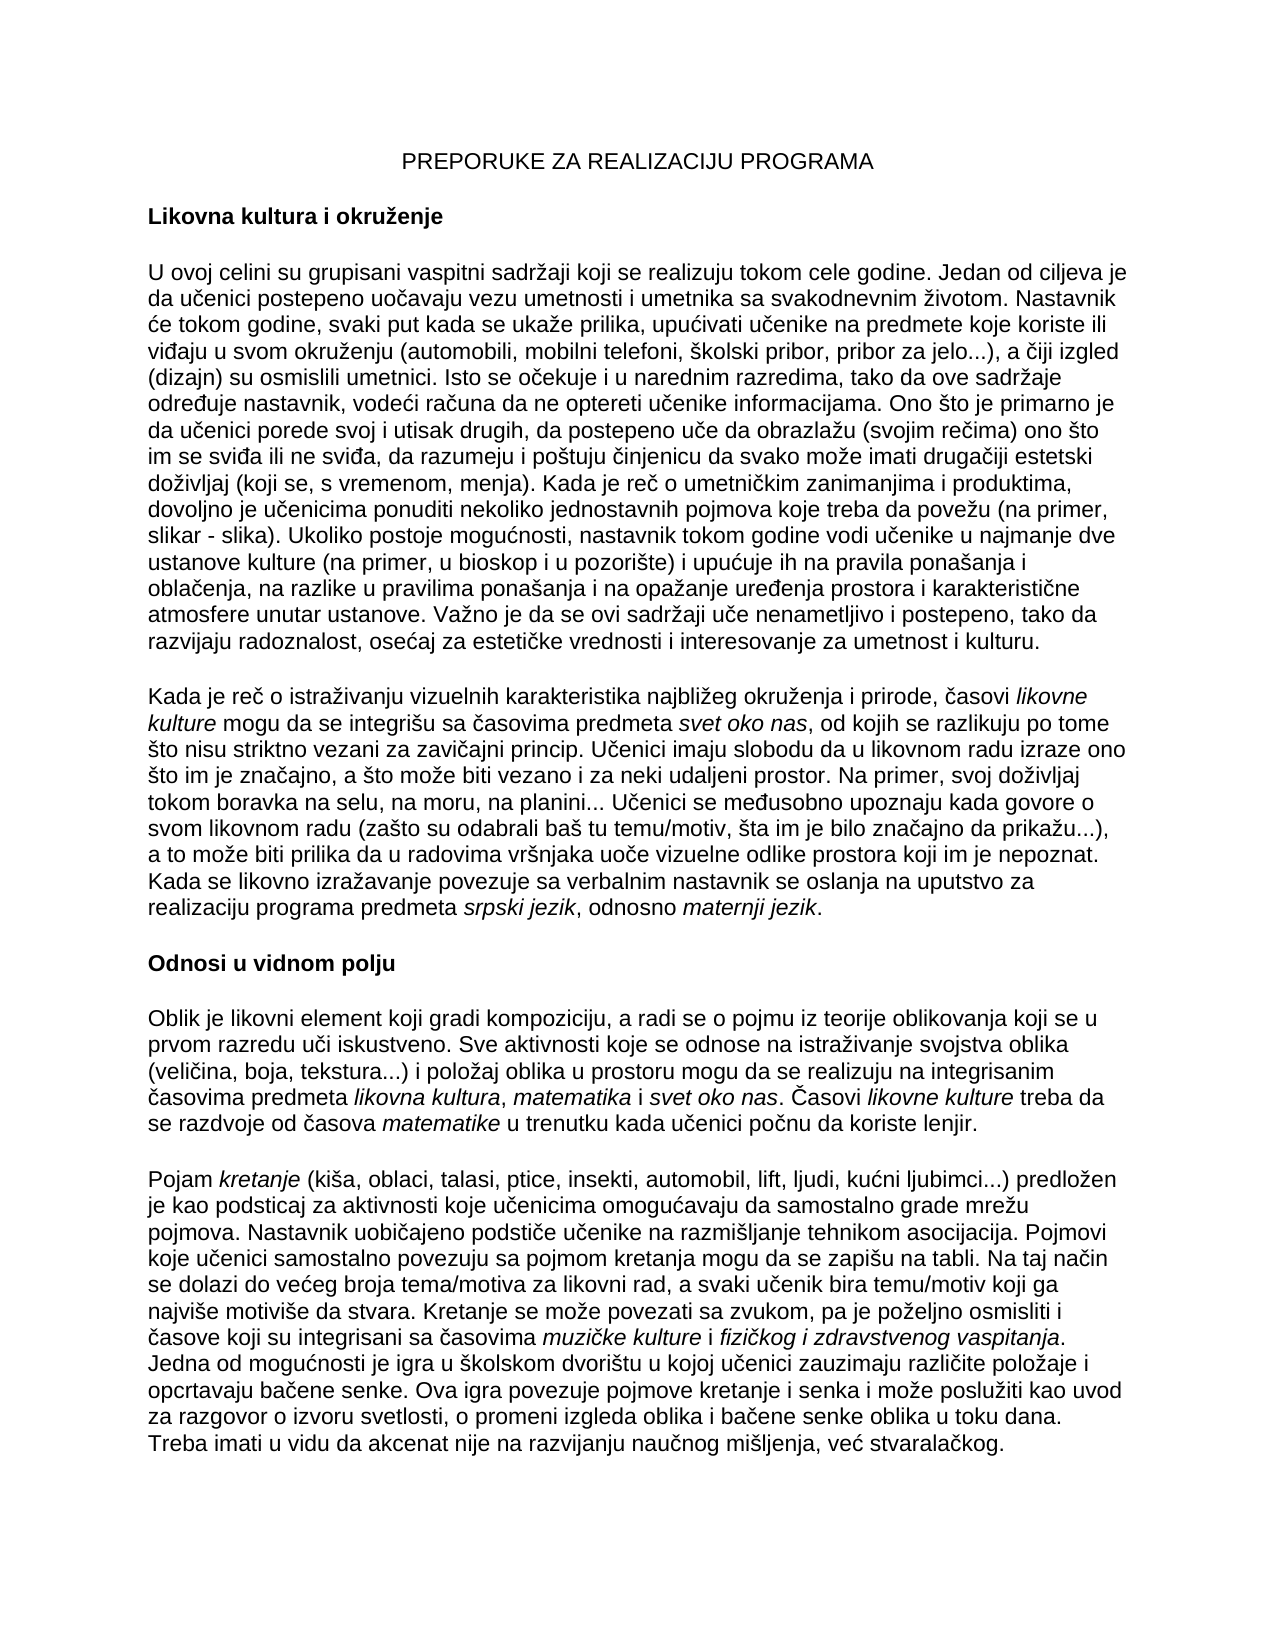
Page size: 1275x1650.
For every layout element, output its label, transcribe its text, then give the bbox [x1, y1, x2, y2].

text PREPORUKE ZA REALIZACIJU PROGRAMA [148, 148, 1127, 174]
text Kada je reč o istraživanju vizuelnih karakteristika najbližeg okruženja i prirode, časovi likovne kulture mogu da se integrišu sa časovima predmeta svet oko nas, od kojih se razlikuju po tome što nisu striktno vezani za zavičajni princip. Učenici imaju slobodu da u likovnom radu izraze ono što im je značajno, a što može biti vezano i za neki udaljeni prostor. Na primer, svoj doživljaj tokom boravka na selu, na moru, na planini... Učenici se međusobno upoznaju kada govore o svom likovnom radu (zašto su odabrali baš tu temu/motiv, šta im je bilo značajno da prikažu...), a to može biti prilika da u radovima vršnjaka uoče vizuelne odlike prostora koji im je nepoznat. Kada se likovno izražavanje povezuje sa verbalnim nastavnik se oslanja na uputstvo za realizaciju programa predmeta srpski jezik, odnosno maternji jezik. [148, 683, 1127, 920]
text Pojam kretanje (kiša, oblaci, talasi, ptice, insekti, automobil, lift, ljudi, kućni ljubimci...) predložen je kao podsticaj za aktivnosti koje učenicima omogućavaju da samostalno grade mrežu pojmova. Nastavnik uobičajeno podstiče učenike na razmišljanje tehnikom asocijacija. Pojmovi koje učenici samostalno povezuju sa pojmom kretanja mogu da se zapišu na tabli. Na taj način se dolazi do većeg broja tema/motiva za likovni rad, a svaki učenik bira temu/motiv koji ga najviše motiviše da stvara. Kretanje se može povezati sa zvukom, pa je poželjno osmisliti i časove koji su integrisani sa časovima muzičke kulture i fizičkog i zdravstvenog vaspitanja. Jedna od mogućnosti je igra u školskom dvorištu u kojoj učenici zauzimaju različite položaje i opcrtavaju bačene senke. Ova igra povezuje pojmove kretanje i senka i može poslužiti kao uvod za razgovor o izvoru svetlosti, o promeni izgleda oblika i bačene senke oblika u toku dana. Treba imati u vidu da akcenat nije na razvijanju naučnog mišljenja, već stvaralačkog. [148, 1166, 1127, 1456]
text Odnosi u vidnom polju [148, 949, 1127, 976]
text Likovna kultura i okruženje [148, 203, 1127, 229]
text U ovoj celini su grupisani vaspitni sadržaji koji se realizuju tokom cele godine. Jedan od ciljeva je da učenici postepeno uočavaju vezu umetnosti i umetnika sa svakodnevnim životom. Nastavnik će tokom godine, svaki put kada se ukaže prilika, upućivati učenike na predmete koje koriste ili viđaju u svom okruženju (automobili, mobilni telefoni, školski pribor, pribor za jelo...), a čiji izgled (dizajn) su osmislili umetnici. Isto se očekuje i u narednim razredima, tako da ove sadržaje određuje nastavnik, vodeći računa da ne optereti učenike informacijama. Ono što je primarno je da učenici porede svoj i utisak drugih, da postepeno uče da obrazlažu (svojim rečima) ono što im se sviđa ili ne sviđa, da razumeju i poštuju činjenicu da svako može imati drugačiji estetski doživljaj (koji se, s vremenom, menja). Kada je reč o umetničkim zanimanjima i produktima, dovoljno je učenicima ponuditi nekoliko jednostavnih pojmova koje treba da povežu (na primer, slikar - slika). Ukoliko postoje mogućnosti, nastavnik tokom godine vodi učenike u najmanje dve ustanove kulture (na primer, u bioskop i u pozorište) i upućuje ih na pravila ponašanja i oblačenja, na razlike u pravilima ponašanja i na opažanje uređenja prostora i karakteristične atmosfere unutar ustanove. Važno je da se ovi sadržaji uče nenametljivo i postepeno, tako da razvijaju radoznalost, osećaj za estetičke vrednosti i interesovanje za umetnost i kulturu. [148, 259, 1127, 654]
text Oblik je likovni element koji gradi kompoziciju, a radi se o pojmu iz teorije oblikovanja koji se u prvom razredu uči iskustveno. Sve aktivnosti koje se odnose na istraživanje svojstva oblika (veličina, boja, tekstura...) i položaj oblika u prostoru mogu da se realizuju na integrisanim časovima predmeta likovna kultura, matematika i svet oko nas. Časovi likovne kulture treba da se razdvoje od časova matematike u trenutku kada učenici počnu da koriste lenjir. [148, 1005, 1127, 1137]
